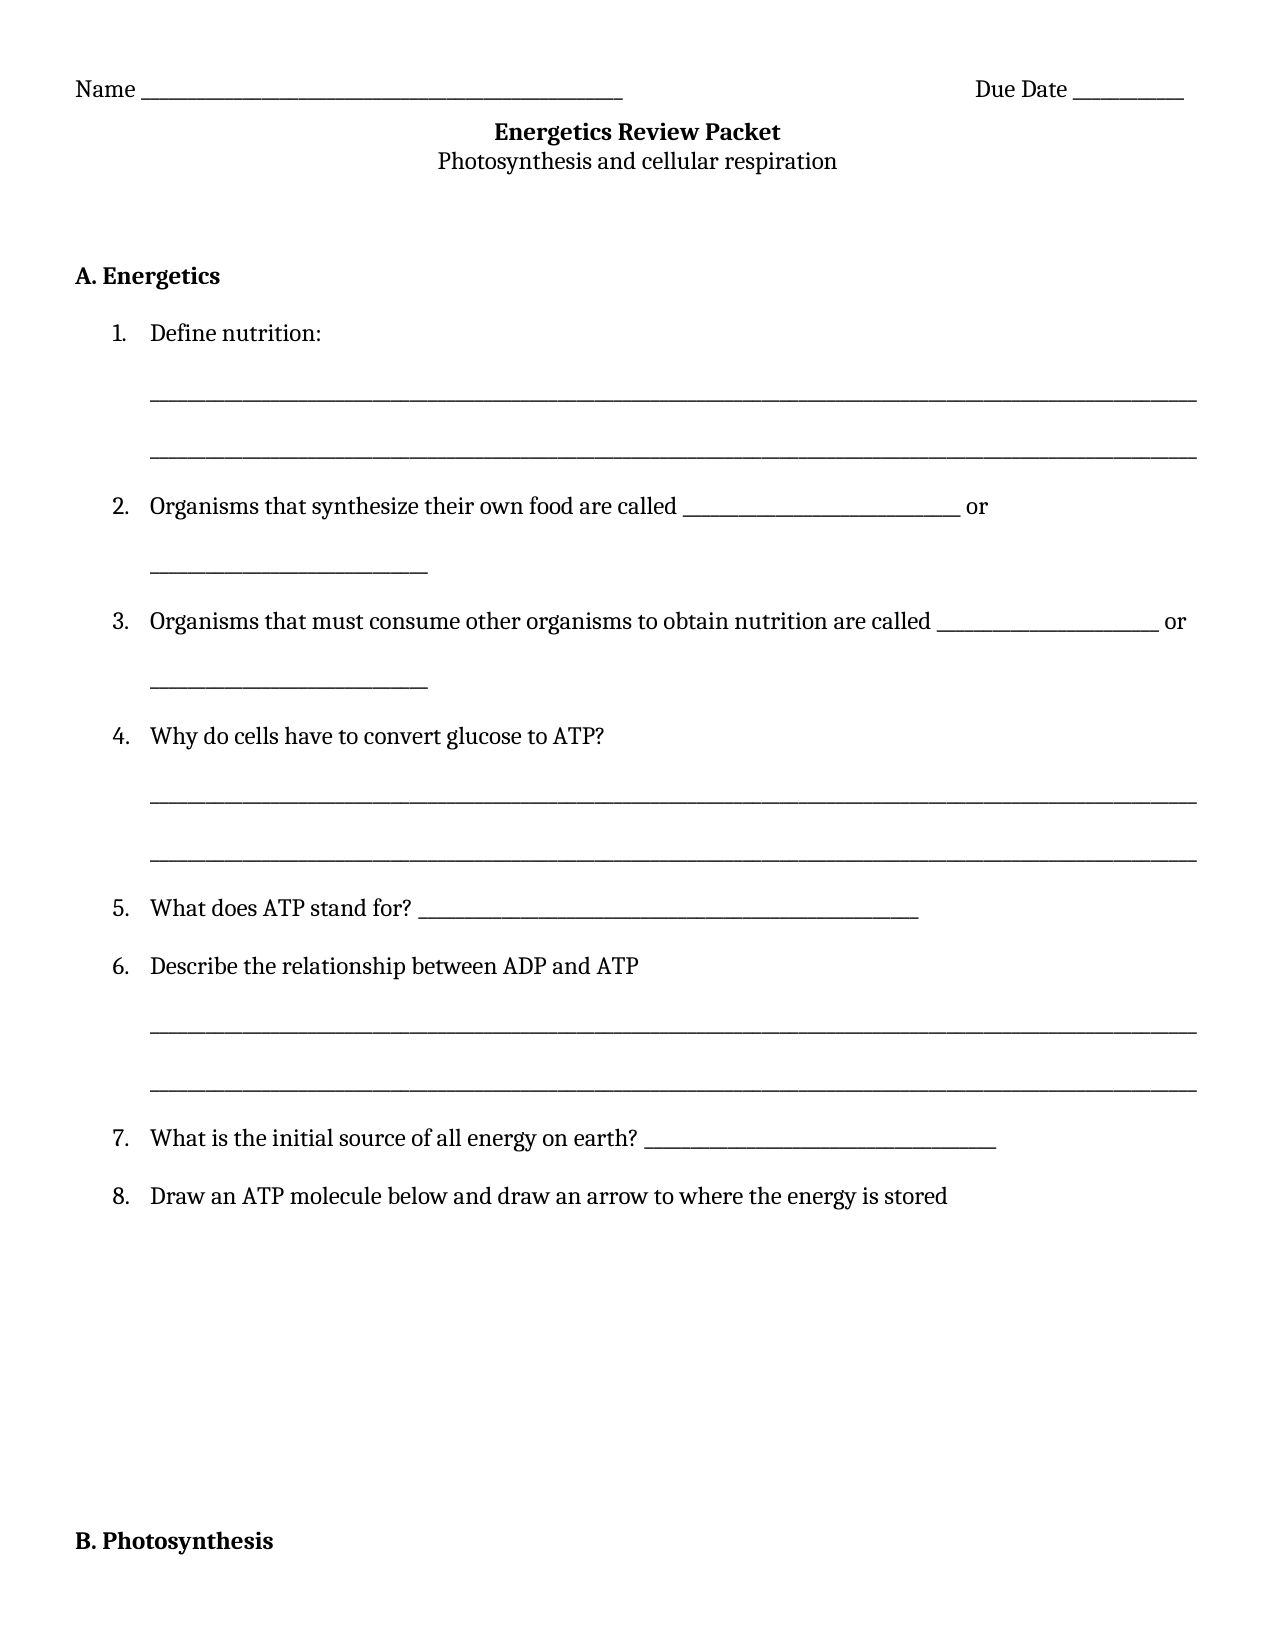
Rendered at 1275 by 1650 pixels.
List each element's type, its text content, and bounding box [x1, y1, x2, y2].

list What is the initial source of all energy on earth? ______________________________________ [112, 1124, 1200, 1153]
list __________________________________________________________________________________________________________________________________________________________________________________________________________________________________ [150, 779, 1200, 866]
text A. Energetics [75, 262, 1200, 291]
list Why do cells have to convert glucose to ATP? [112, 722, 1200, 751]
list Organisms that must consume other organisms to obtain nutrition are called ________________________ or ______________________________ [112, 607, 1200, 693]
text B. Photosynthesis [75, 1527, 1200, 1556]
list Describe the relationship between ADP and ATP [112, 952, 1200, 981]
list Draw an ATP molecule below and draw an arrow to where the energy is stored [112, 1182, 1200, 1211]
text Energetics Review Packet [75, 118, 1200, 147]
text Name ____________________________________________________ Due Date ____________ [75, 75, 1200, 104]
list __________________________________________________________________________________________________________________________________________________________________________________________________________________________________ [150, 1009, 1200, 1096]
list Define nutrition: __________________________________________________________________________________________________________________________________________________________________________________________________________________________________ [112, 319, 1200, 463]
text Photosynthesis and cellular respiration [75, 147, 1200, 176]
list What does ATP stand for? ______________________________________________________ [112, 894, 1200, 923]
list Organisms that synthesize their own food are called ______________________________ or ______________________________ [112, 492, 1200, 578]
